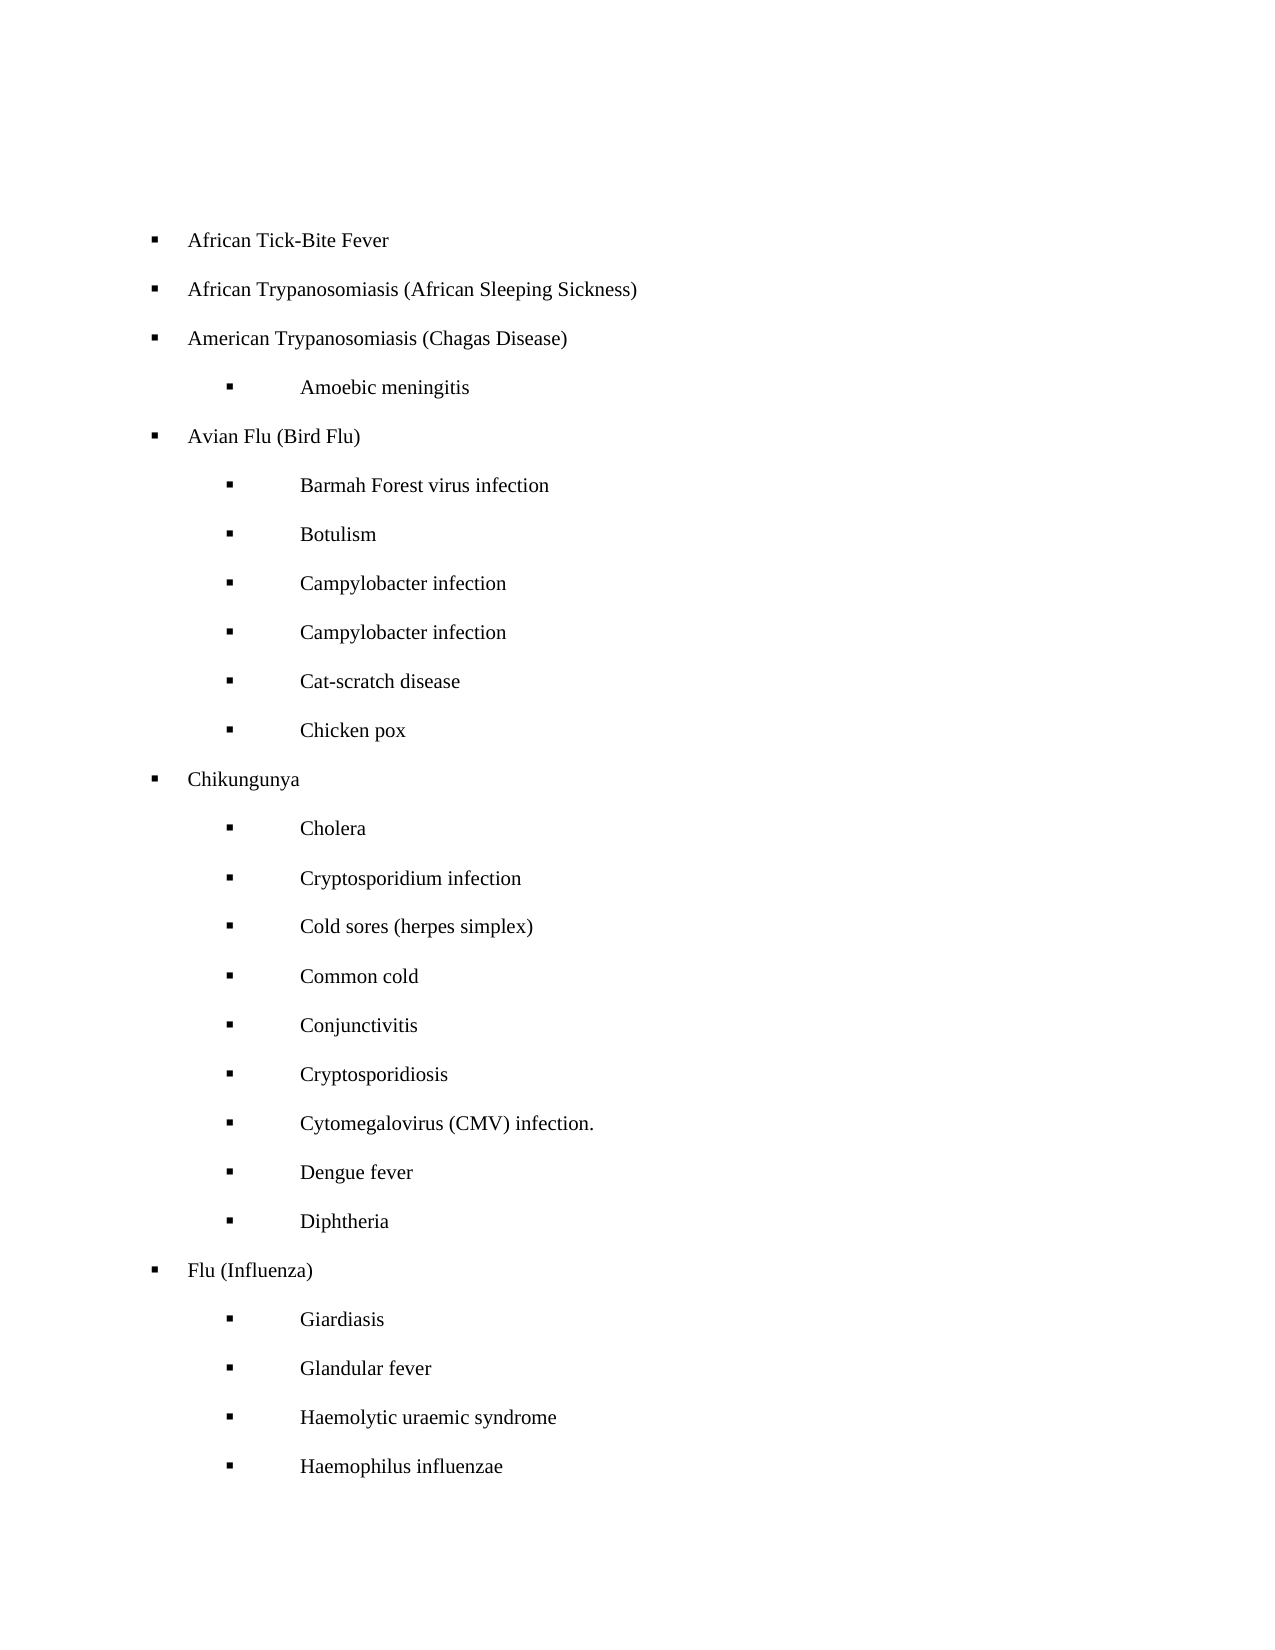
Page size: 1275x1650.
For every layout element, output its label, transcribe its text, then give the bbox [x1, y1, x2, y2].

list Avian Flu (Bird Flu) [150, 424, 1125, 448]
list Cholera [225, 816, 1087, 840]
list Conjunctivitis [225, 1013, 1087, 1037]
list Chicken pox [225, 718, 1087, 742]
list Botulism [225, 522, 1087, 546]
list Cat-scratch disease [225, 669, 1087, 693]
list Cryptosporidiosis [225, 1062, 1087, 1086]
list American Trypanosomiasis (Chagas Disease) [150, 326, 1125, 350]
list Campylobacter infection [225, 571, 1087, 595]
list African Tick-Bite Fever [150, 228, 1125, 252]
list Flu (Influenza) [150, 1258, 1125, 1282]
list African Trypanosomiasis (African Sleeping Sickness) [150, 277, 1125, 301]
list Cytomegalovirus (CMV) infection. [225, 1111, 1087, 1135]
list Amoebic meningitis [225, 375, 1087, 399]
list Cold sores (herpes simplex) [225, 914, 1087, 938]
list Campylobacter infection [225, 620, 1087, 644]
list Diphtheria [187, 1209, 1087, 1233]
list Haemolytic uraemic syndrome [225, 1405, 1087, 1429]
list Glandular fever [225, 1356, 1087, 1380]
list Chikungunya [150, 767, 1125, 791]
list Cryptosporidium infection [225, 865, 1087, 889]
list Dengue fever [225, 1160, 1087, 1184]
list Giardiasis [225, 1307, 1087, 1331]
list Barmah Forest virus infection [225, 473, 1087, 497]
list Common cold [187, 963, 1087, 988]
list Haemophilus influenzae [187, 1454, 1087, 1478]
